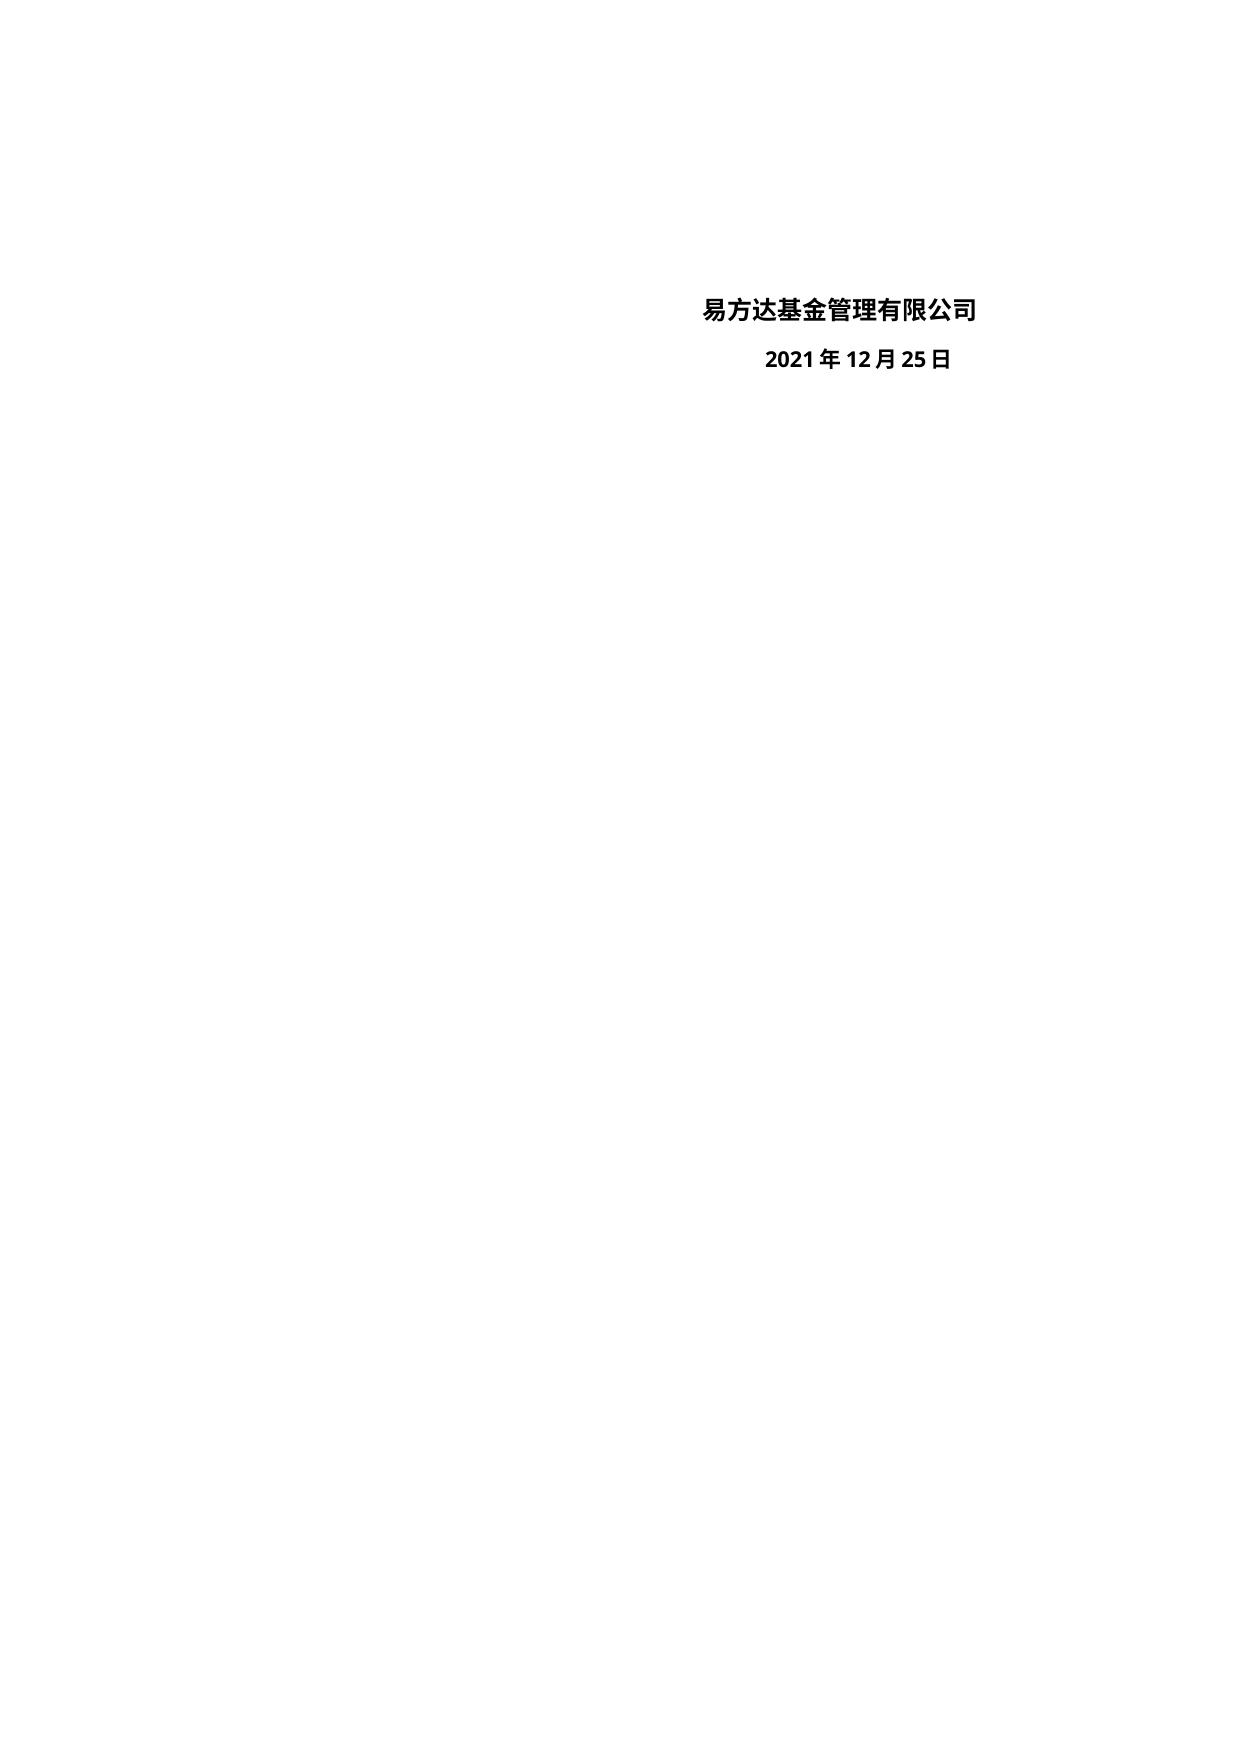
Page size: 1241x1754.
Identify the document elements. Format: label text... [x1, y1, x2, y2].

text 2021年12月25日 [187, 341, 952, 374]
text 易方达基金管理有限公司 [187, 276, 977, 341]
